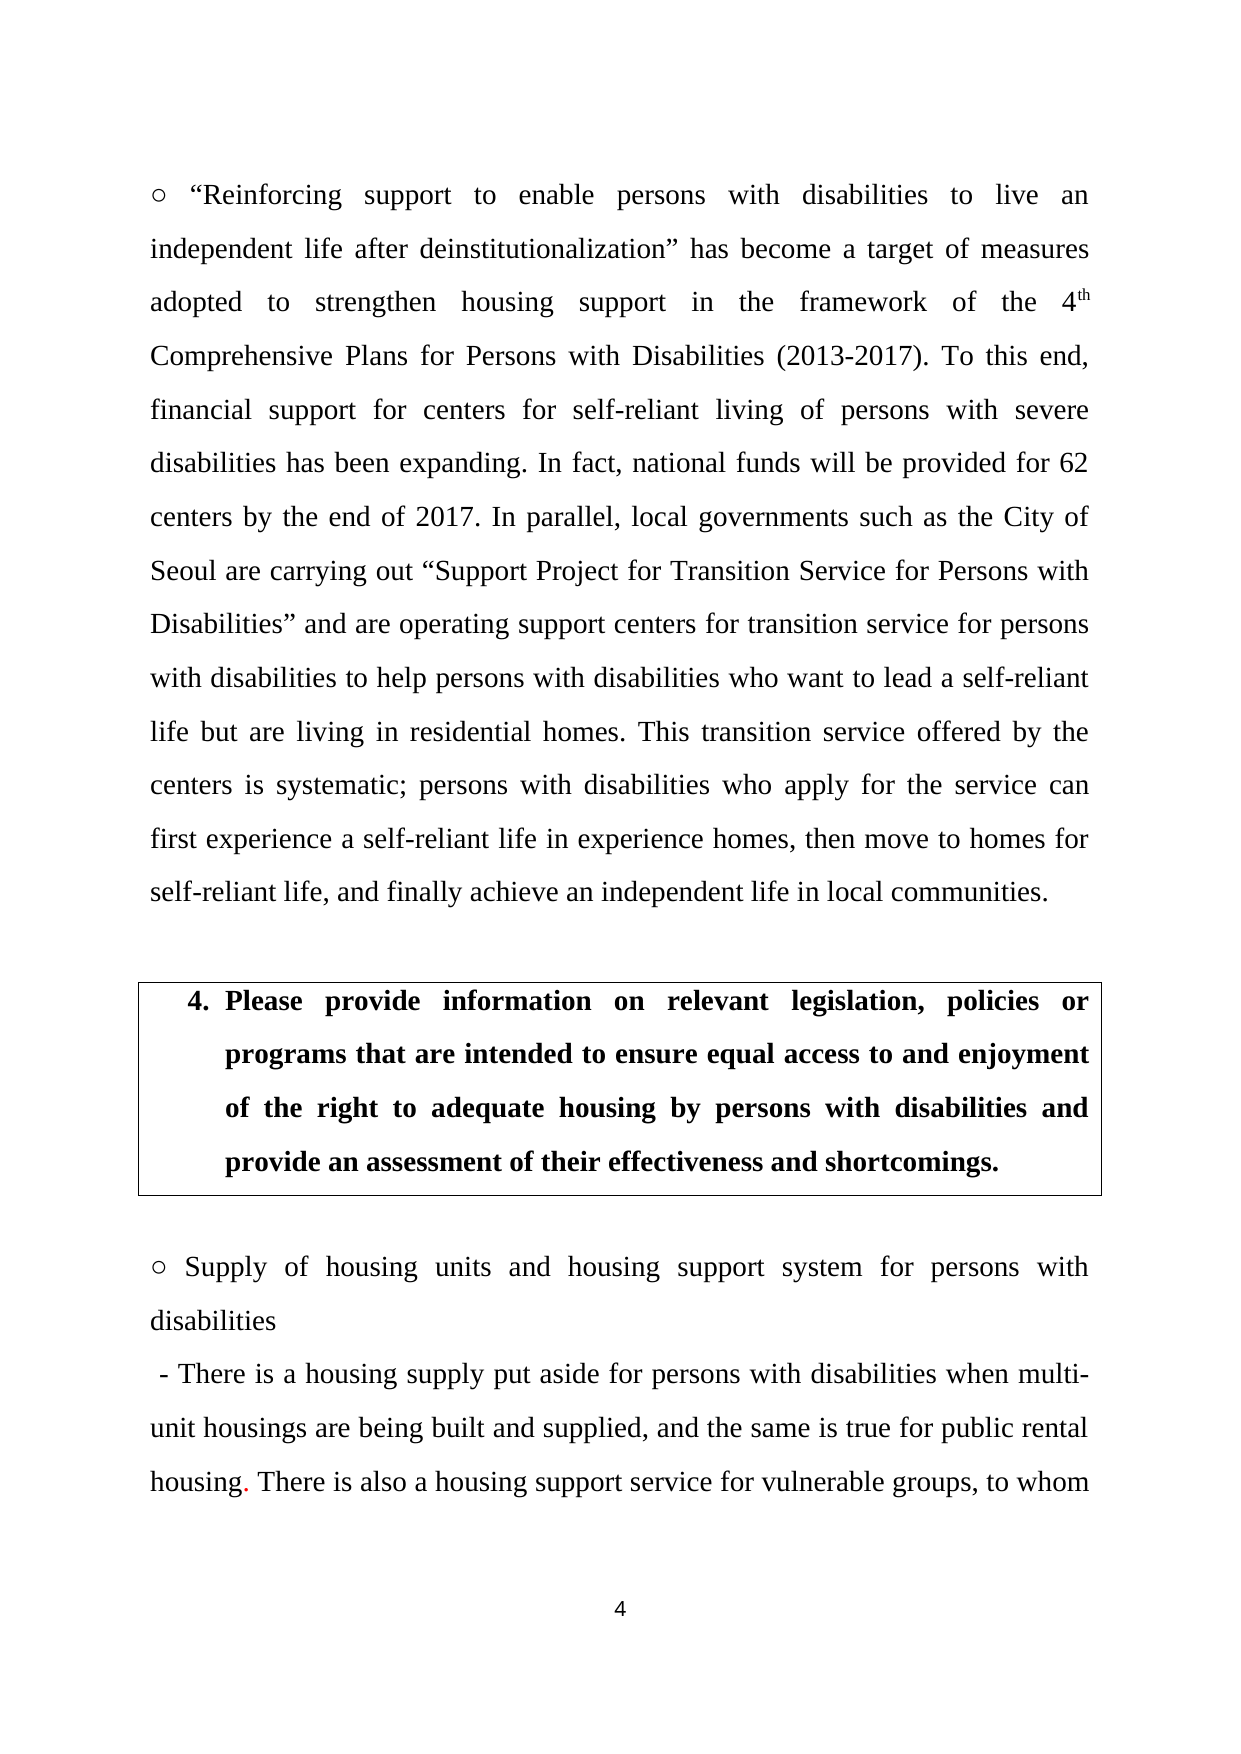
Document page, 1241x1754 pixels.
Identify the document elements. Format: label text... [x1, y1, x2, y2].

text ○ “Reinforcing support to enable persons with disabilities to live an independent life after deinstitutionalization” has become a target of measures adopted to strengthen housing support in the framework of the 4th Comprehensive Plans for Persons with Disabilities (2013-2017). To this end, financial support for centers for self-reliant living of persons with severe disabilities has been expanding. In fact, national funds will be provided for 62 centers by the end of 2017. In parallel, local governments such as the City of Seoul are carrying out “Support Project for Transition Service for Persons with Disabilities” and are operating support centers for transition service for persons with disabilities to help persons with disabilities who want to lead a self-reliant life but are living in residential homes. This transition service offered by the centers is systematic; persons with disabilities who apply for the service can first experience a self-reliant life in experience homes, then move to homes for self-reliant life, and finally achieve an independent life in local communities. [150, 177, 1090, 908]
table_header Please provide information on relevant legislation, policies or programs that are intended to ensure equal access to and enjoyment of the right to adequate housing by persons with disabilities and provide an assessment of their effectiveness and shortcomings. [139, 983, 1101, 1194]
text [150, 1357, 1090, 1497]
text ○ Supply of housing units and housing support system for persons with disabilities [150, 1249, 1090, 1336]
